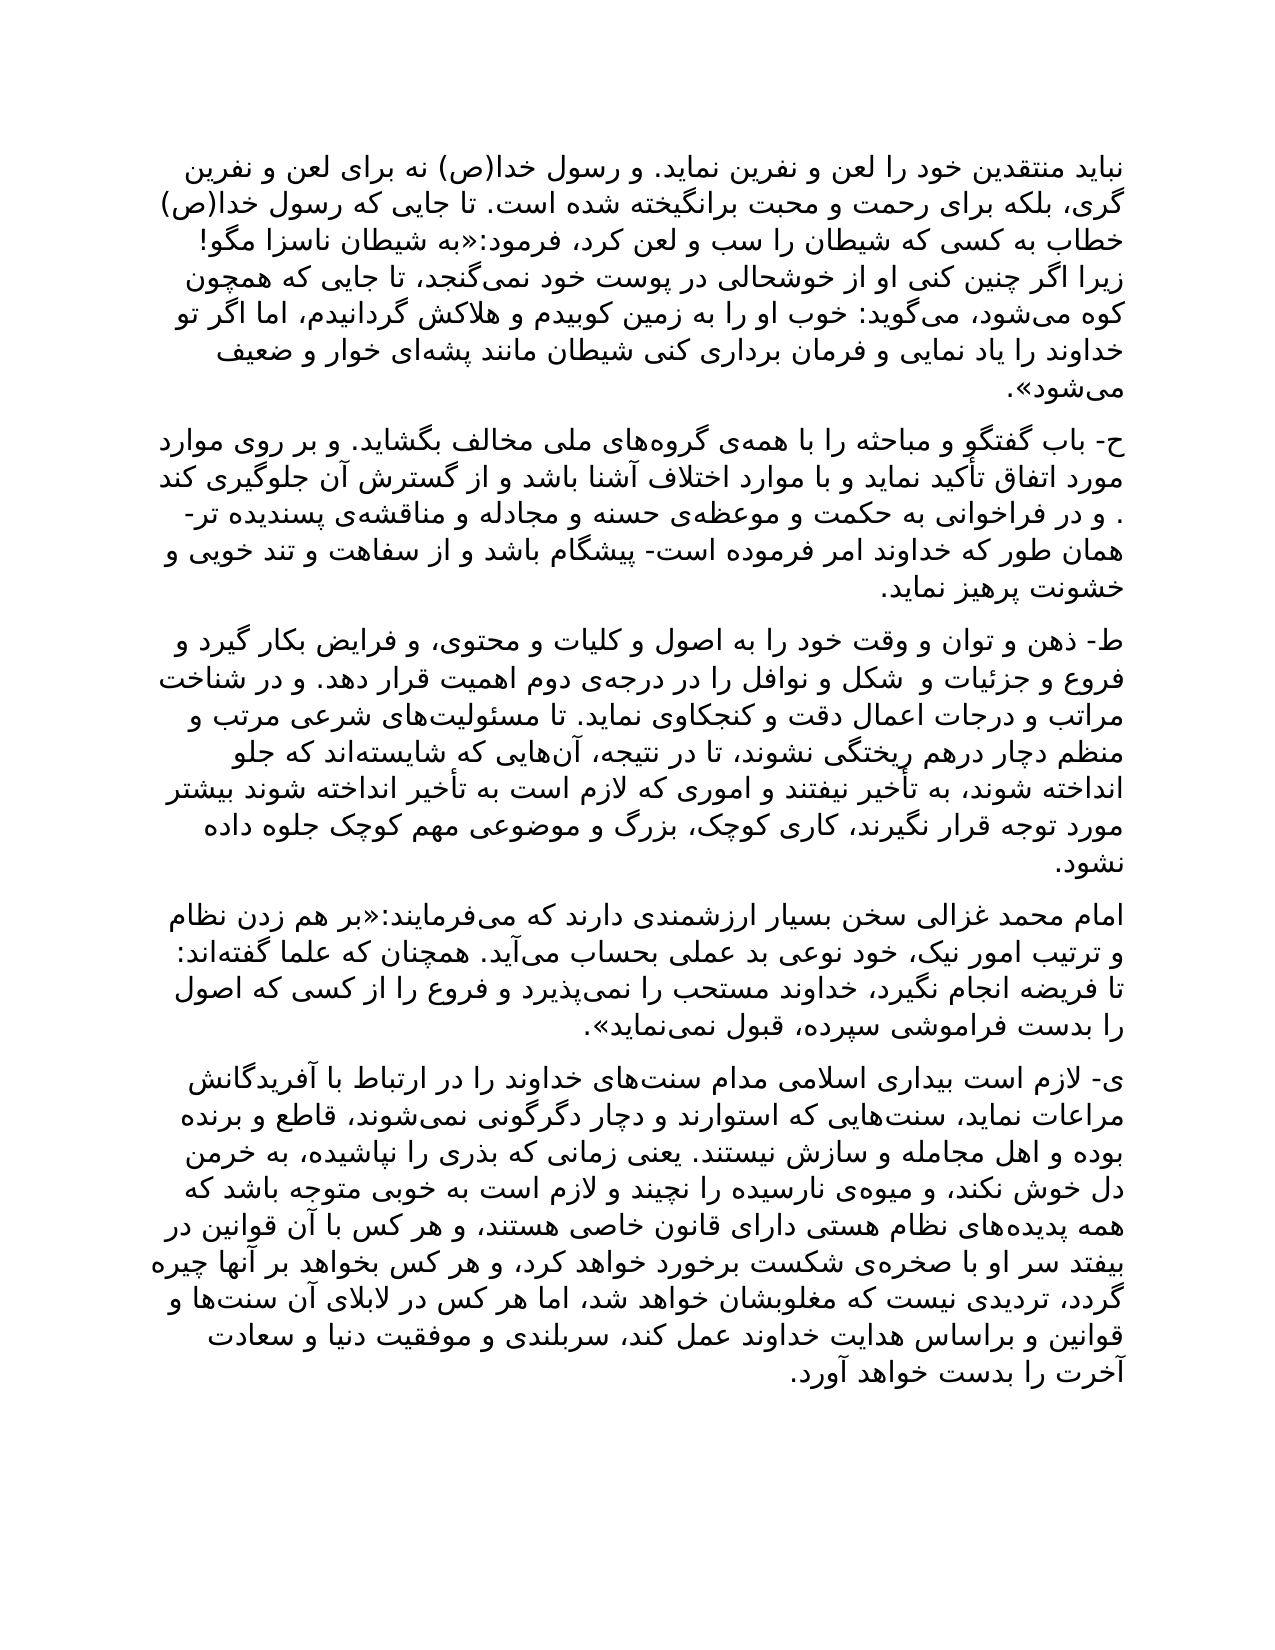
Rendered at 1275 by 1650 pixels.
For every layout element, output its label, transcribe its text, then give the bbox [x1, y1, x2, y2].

text ح- باب گفتگو و مباحثه را با همه‌ی گروه‌‌های ملی مخالف بگشاید. و بر روی موارد مورد اتفاق تأکید نماید و با موارد اختلاف آشنا باشد و از گسترش آن جلوگیری کند . و در فراخوانی به حکمت و موعظه‌ی حسنه و مجادله و مناقشه‌ی پسندیده تر- همان طور که خداوند امر فرموده است- پیشگام باشد و از سفاهت و تند خویی و خشونت پرهیز نماید. [150, 423, 1125, 604]
text ی- لازم است بیداری اسلامی مدام سنت‌‌های خداوند را در ارتباط با آفریدگانش مراعات نماید، سنت‌‌هایی که استوارند و دچار دگرگونی نمی‌شوند، قاطع و برنده بوده و اهل مجامله و سازش نیستند. یعنی زمانی که بذری را نپاشیده، به خرمن دل خوش نکند، و میوه‌ی نارسیده را نچیند و لازم است به خوبی متوجه باشد که همه پدیده‌‌های نظام هستی دارای قانون خاصی هستند، و هر کس با آن قوانین در بیفتد سر او با صخره‌ی شکست برخورد خواهد کرد، و هر کس بخواهد بر آنها چیره گردد، تردیدی نیست که مغلوبشان خواهد شد، اما هر کس در لابلای آن سنت‌‌ها و قوانین و براساس هدایت خداوند عمل کند، سربلندی و موفقیت دنیا و سعادت آخرت را بدست خواهد آورد. [150, 1062, 1125, 1389]
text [150, 150, 1125, 404]
text امام محمد غزالی سخن بسیار ارزشمندی دارند که می‌فرمایند:«بر هم زدن نظام و ترتیب امور نیک، خود نوعی بد عملی بحساب می‌آید. همچنان که علما گفته‌اند: تا فریضه انجام نگیرد، خداوند مستحب را نمی‌پذیرد و فروع را از کسی که اصول را بدست فراموشی سپرده، قبول نمی‌نماید». [150, 898, 1125, 1042]
text ط- ذهن و توان و وقت خود را به اصول و کلیات و محتوی، و فرایض بکار گیرد و فروع و جزئیات و شکل و نوافل را در درجه‌ی دوم اهمیت قرار دهد. و در شناخت مراتب و درجات اعمال دقت و کنجکاوی نماید. تا مسئولیت‌‌های شرعی مرتب و منظم دچار درهم ریختگی نشوند، تا در نتیجه، آن‌‌هایی که شایسته‌اند که جلو انداخته شوند، به تأخیر نیفتند و اموری که لازم است به تأخیر انداخته شوند بیشتر مورد توجه قرار نگیرند، کاری کوچک، بزرگ و موضوعی مهم کوچک جلوه داده نشود. [150, 623, 1125, 879]
